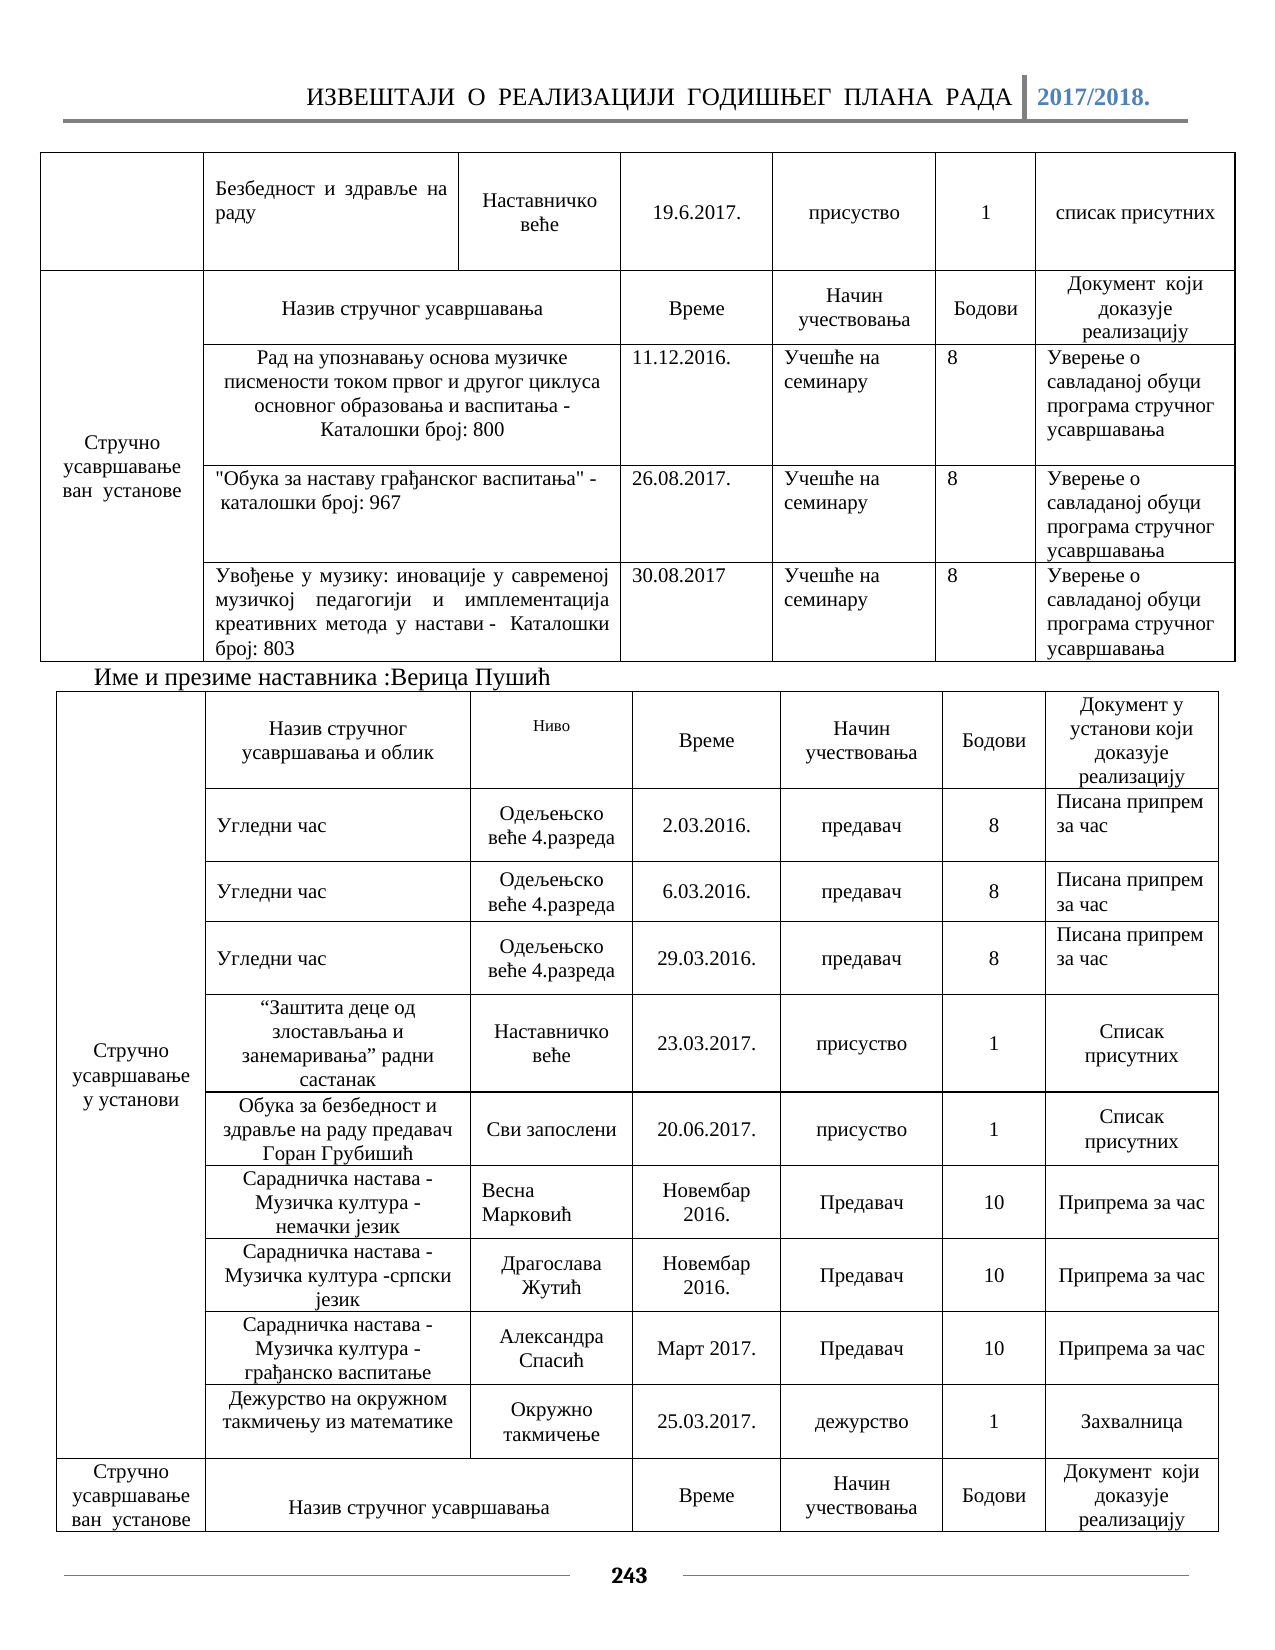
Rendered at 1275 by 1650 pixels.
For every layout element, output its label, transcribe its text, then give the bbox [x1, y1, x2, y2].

text Име и презиме наставника :Верица Пушић [75, 662, 1200, 691]
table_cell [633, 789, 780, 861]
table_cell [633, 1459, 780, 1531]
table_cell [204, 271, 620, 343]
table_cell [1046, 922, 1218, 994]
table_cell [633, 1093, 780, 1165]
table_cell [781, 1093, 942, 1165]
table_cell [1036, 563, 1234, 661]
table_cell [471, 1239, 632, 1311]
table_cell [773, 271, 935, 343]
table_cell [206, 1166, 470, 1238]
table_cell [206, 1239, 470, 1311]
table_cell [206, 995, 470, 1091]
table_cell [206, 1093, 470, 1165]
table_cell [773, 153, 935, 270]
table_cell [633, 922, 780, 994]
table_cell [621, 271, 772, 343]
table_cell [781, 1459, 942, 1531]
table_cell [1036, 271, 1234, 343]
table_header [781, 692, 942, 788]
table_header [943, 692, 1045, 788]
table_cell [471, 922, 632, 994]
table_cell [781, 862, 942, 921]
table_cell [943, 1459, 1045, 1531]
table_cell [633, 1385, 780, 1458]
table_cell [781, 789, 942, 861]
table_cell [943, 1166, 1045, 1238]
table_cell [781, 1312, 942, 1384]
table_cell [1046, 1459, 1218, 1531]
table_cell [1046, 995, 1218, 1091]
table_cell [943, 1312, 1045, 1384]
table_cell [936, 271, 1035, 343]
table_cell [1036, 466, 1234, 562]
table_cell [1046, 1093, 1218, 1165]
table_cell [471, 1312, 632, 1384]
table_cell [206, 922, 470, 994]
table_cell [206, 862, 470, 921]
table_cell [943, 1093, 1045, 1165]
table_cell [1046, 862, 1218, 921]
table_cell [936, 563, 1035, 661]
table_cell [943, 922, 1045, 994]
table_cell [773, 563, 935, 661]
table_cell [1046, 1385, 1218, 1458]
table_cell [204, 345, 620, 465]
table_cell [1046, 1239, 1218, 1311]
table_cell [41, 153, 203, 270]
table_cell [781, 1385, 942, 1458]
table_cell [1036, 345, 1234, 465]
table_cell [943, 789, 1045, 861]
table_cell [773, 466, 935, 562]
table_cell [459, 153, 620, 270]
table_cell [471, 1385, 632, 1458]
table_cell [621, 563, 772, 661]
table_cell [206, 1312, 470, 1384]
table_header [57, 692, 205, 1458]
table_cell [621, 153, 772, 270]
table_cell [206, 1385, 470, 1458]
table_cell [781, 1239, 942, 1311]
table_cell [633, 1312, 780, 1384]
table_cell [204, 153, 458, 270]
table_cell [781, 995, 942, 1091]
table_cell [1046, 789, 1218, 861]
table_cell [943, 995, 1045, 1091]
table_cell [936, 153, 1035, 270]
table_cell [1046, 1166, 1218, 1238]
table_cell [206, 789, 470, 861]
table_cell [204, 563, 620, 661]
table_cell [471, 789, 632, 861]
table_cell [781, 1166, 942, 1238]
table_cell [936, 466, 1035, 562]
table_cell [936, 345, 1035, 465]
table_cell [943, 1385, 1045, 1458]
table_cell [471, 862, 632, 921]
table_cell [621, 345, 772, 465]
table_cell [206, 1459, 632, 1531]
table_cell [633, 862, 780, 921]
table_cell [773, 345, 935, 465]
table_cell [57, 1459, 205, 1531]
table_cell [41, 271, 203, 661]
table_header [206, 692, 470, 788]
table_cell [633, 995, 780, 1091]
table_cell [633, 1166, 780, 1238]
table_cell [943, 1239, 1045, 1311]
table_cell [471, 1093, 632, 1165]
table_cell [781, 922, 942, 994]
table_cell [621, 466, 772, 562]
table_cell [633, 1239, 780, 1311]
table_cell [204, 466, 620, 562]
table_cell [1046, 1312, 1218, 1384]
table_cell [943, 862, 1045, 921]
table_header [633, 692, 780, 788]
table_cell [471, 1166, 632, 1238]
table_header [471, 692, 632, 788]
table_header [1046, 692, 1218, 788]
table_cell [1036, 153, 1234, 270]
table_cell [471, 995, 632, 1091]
